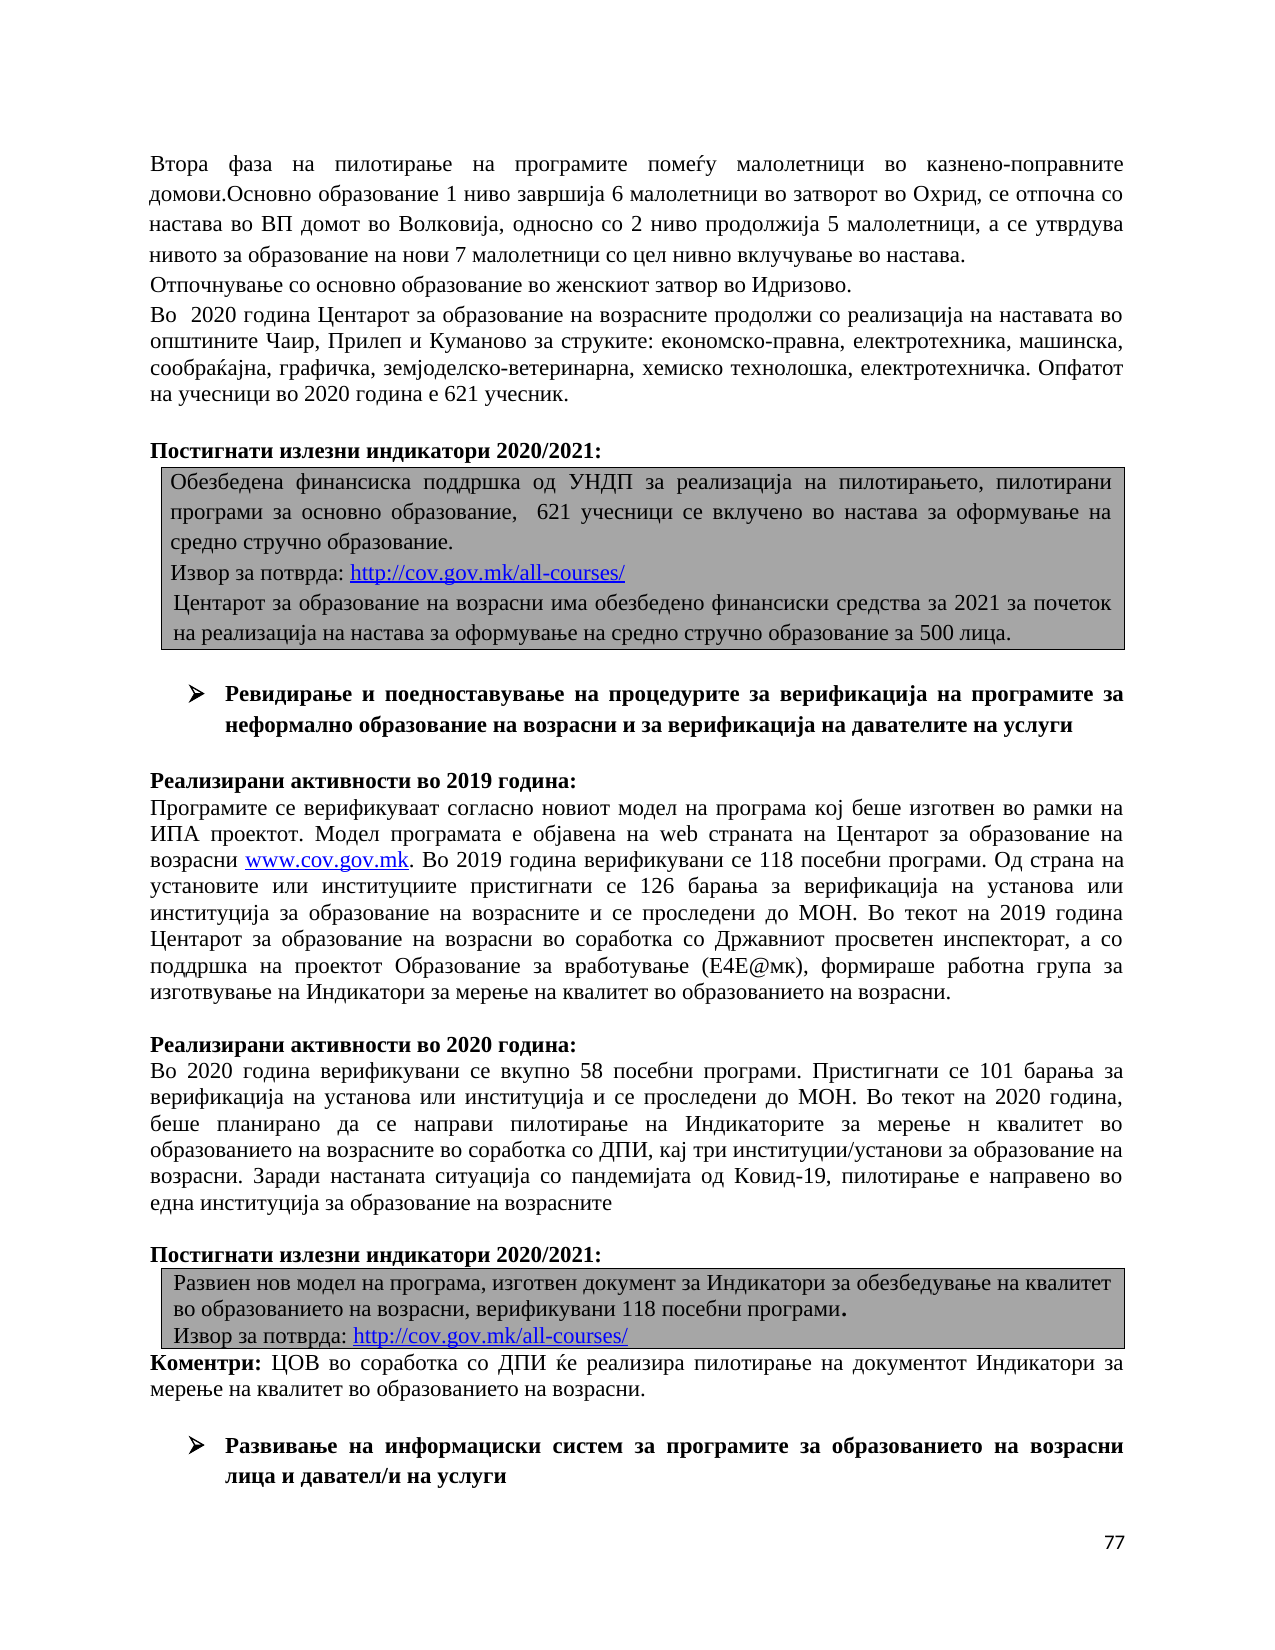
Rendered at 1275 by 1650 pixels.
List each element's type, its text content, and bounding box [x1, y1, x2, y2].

text Во 2020 година верификувани се вкупно 58 посебни програми. Пристигнати се 101 барања за верификација на установа или институција и се проследени до МОН. Во текот на 2020 година, беше планирано да се направи пилотирање на Индикаторите за мерење н квалитет во образованието на возрасните во соработка со ДПИ, кај три институции/установи за образование на возрасни. Заради настаната ситуација со пандемијата од Ковид-19, пилотирање е направено во една институција за образование на возрасните [150, 1057, 1125, 1215]
table_header Развиен нов модел на програма, изготвен документ за Индикатори за обезбедување на квалитет во образованието на возрасни, верификувани 118 посебни програми. Извор за потврда: http://cov.gov.mk/all-courses/ [162, 1269, 1124, 1348]
list Втора фаза на пилотирање на програмите помеѓу малолетници во казнено-поправните домови.Основно образование 1 ниво завршија 6 малолетници во затворот во Охрид, се отпочна со настава во ВП домот во Волковија, односно со 2 ниво продолжија 5 малолетници, а се утврдува нивото за образование на нови 7 малолетници со цел нивно вклучување во настава. [149, 150, 1125, 267]
text Реализирани активности во 2019 година: [150, 767, 1125, 793]
list Развивање на информациски систем за програмите за образованието на возрасни лица и давател/и на услуги [187, 1432, 1125, 1488]
table_header Обезбедена финансиска поддршка од УНДП за реализација на пилотирањето, пилотирани програми за основно образование, 621 учесници се вклучено во настава за оформување на средно стручно образование. Извор за потврда: http://cov.gov.mk/all-courses/ Центарот за образование на возрасни има обезбедено финансиски средства за 2021 за почеток на реализација на настава за оформување на средно стручно образование за 500 лица. [162, 468, 1124, 649]
text Постигнати излезни индикатори 2020/2021: [150, 1242, 1125, 1268]
text Во 2020 година Центарот за образование на возрасните продолжи со реализација на наставата во општините Чаир, Прилеп и Куманово за струките: економско-правна, електротехника, машинска, сообраќајна, графичка, земјоделско-ветеринарна, хемиско технолошка, електротехничка. Опфатот на учесници во 2020 година е 621 учесник. [150, 301, 1125, 406]
text Реализирани активности во 2020 година: [150, 1031, 1125, 1057]
text Програмите се верификуваат согласно новиот модел на програма кој беше изготвен во рамки на ИПА проектот. Модел програмата е објавена на web страната на Центарот за образование на возрасни www.cov.gov.mk. Во 2019 година верификувани се 118 посебни програми. Од страна на установите или институциите пристигнати се 126 барања за верификација на установа или институција за образование на возрасните и се проследени до МОН. Во текот на 2019 година Центарот за образование на возрасни во соработка со Државниот просветен инспекторат, а со поддршка на проектот Образование за вработување (Е4Е@мк), формираше работна група за изготвување на Индикатори за мерење на квалитет во образованието на возрасни. [150, 793, 1125, 1004]
text Постигнати излезни индикатори 2020/2021: [150, 437, 1125, 463]
text Коментри: ЦОВ во соработка со ДПИ ќе реализира пилотирање на документот Индикатори за мерење на квалитет во образованието на возрасни. [150, 1349, 1125, 1402]
list Ревидирање и поедноставување на процедурите за верификација на програмите за неформално образование на возрасни и за верификација на давателите на услуги [187, 680, 1125, 737]
text Отпочнување со основно образование во женскиот затвор во Идризово. [150, 271, 1125, 297]
